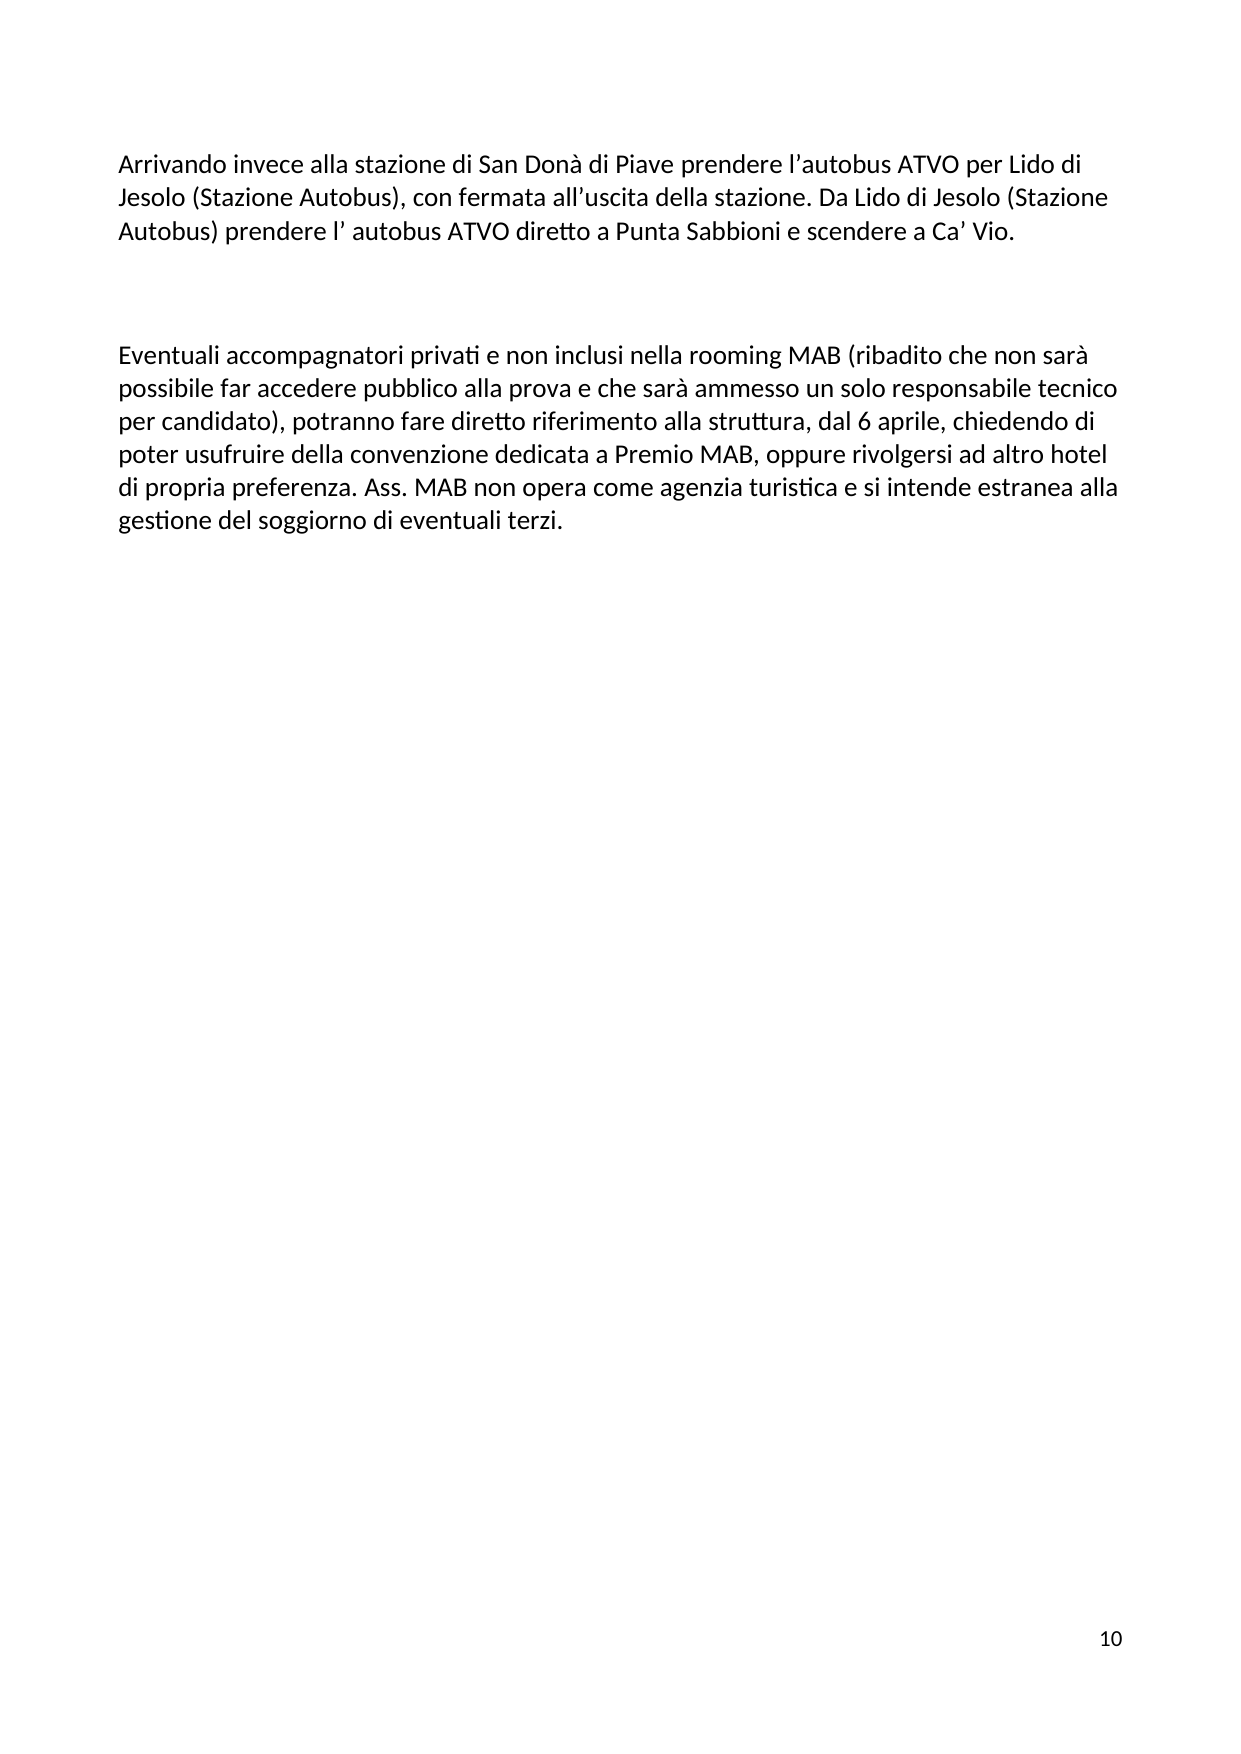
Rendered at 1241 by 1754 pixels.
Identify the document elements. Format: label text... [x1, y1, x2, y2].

text Eventuali accompagnatori privati e non inclusi nella rooming MAB (ribadito che non sarà possibile far accedere pubblico alla prova e che sarà ammesso un solo responsabile tecnico per candidato), potranno fare diretto riferimento alla struttura, dal 6 aprile, chiedendo di poter usufruire della convenzione dedicata a Premio MAB, oppure rivolgersi ad altro hotel di propria preferenza. Ass. MAB non opera come agenzia turistica e si intende estranea alla gestione del soggiorno di eventuali terzi. [118, 338, 1122, 536]
text Arrivando invece alla stazione di San Donà di Piave prendere l’autobus ATVO per Lido di Jesolo (Stazione Autobus), con fermata all’uscita della stazione. Da Lido di Jesolo (Stazione Autobus) prendere l’ autobus ATVO diretto a Punta Sabbioni e scendere a Ca’ Vio. [118, 148, 1122, 247]
